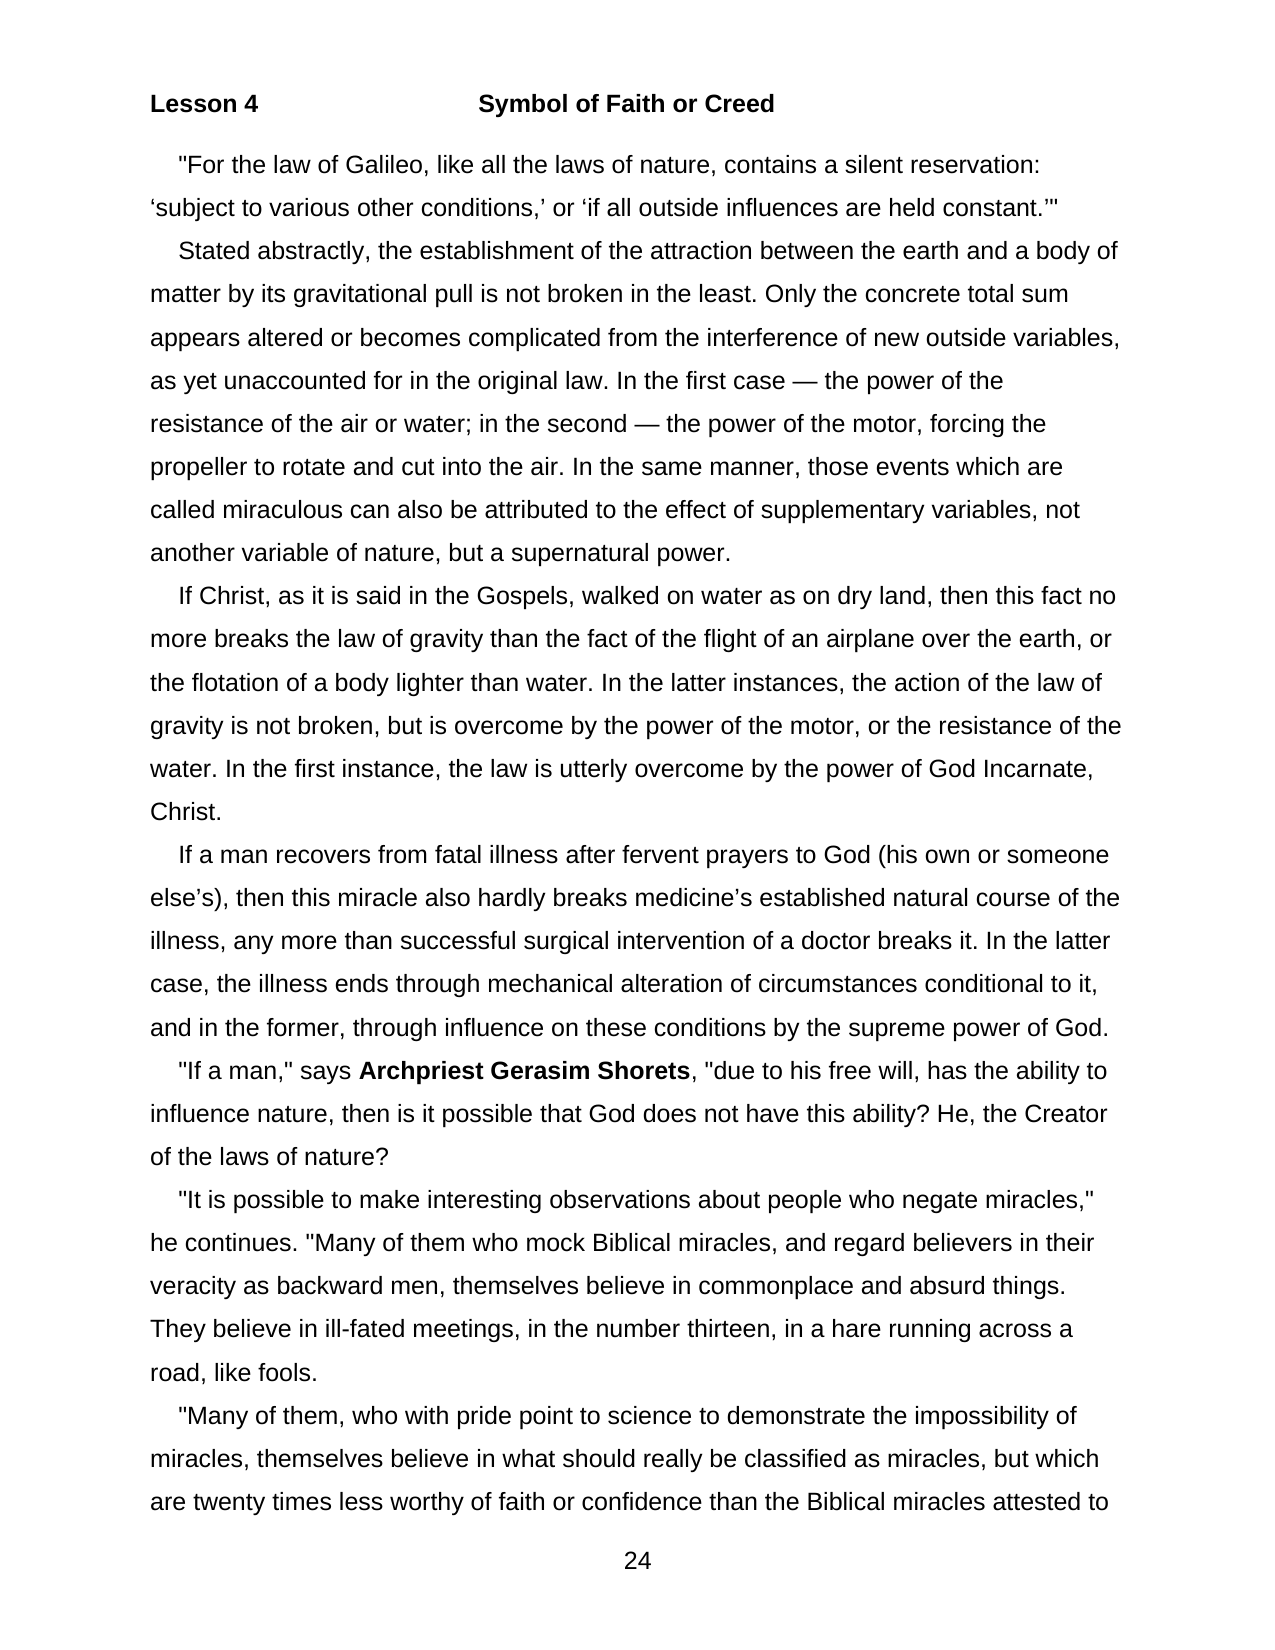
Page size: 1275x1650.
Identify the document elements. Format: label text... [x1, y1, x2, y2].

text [150, 1401, 1125, 1516]
text "If a man," says Archpriest Gerasim Shorets, "due to his free will, has the ability to influence nature, then is it possible that God does not have this ability? He, the Creator of the laws of nature? [150, 1056, 1125, 1171]
text If a man recovers from fatal illness after fervent prayers to God (his own or someone else’s), then this miracle also hardly breaks medicine’s established natural course of the illness, any more than successful surgical intervention of a doctor breaks it. In the latter case, the illness ends through mechanical alteration of circumstances conditional to it, and in the former, through influence on these conditions by the supreme power of God. [150, 840, 1125, 1041]
text Stated abstractly, the establishment of the attraction between the earth and a body of matter by its gravitational pull is not broken in the least. Only the concrete total sum appears altered or becomes complicated from the interference of new outside variables, as yet unaccounted for in the original law. In the first case — the power of the resistance of the air or water; in the second — the power of the motor, forcing the propeller to rotate and cut into the air. In the same manner, those events which are called miraculous can also be attributed to the effect of supplementary variables, not another variable of nature, but a supernatural power. [150, 236, 1125, 567]
text "For the law of Galileo, like all the laws of nature, contains a silent reservation: ‘subject to various other conditions,’ or ‘if all outside influences are held constant.’" [150, 150, 1125, 222]
text If Christ, as it is said in the Gospels, walked on water as on dry land, then this fact no more breaks the law of gravity than the fact of the flight of an airplane over the earth, or the flotation of a body lighter than water. In the latter instances, the action of the law of gravity is not broken, but is overcome by the power of the motor, or the resistance of the water. In the first instance, the law is utterly overcome by the power of God Incarnate, Christ. [150, 581, 1125, 826]
text "It is possible to make interesting observations about people who negate miracles," he continues. "Many of them who mock Biblical miracles, and regard believers in their veracity as backward men, themselves believe in commonplace and absurd things. They believe in ill-fated meetings, in the number thirteen, in a hare running across a road, like fools. [150, 1185, 1125, 1386]
